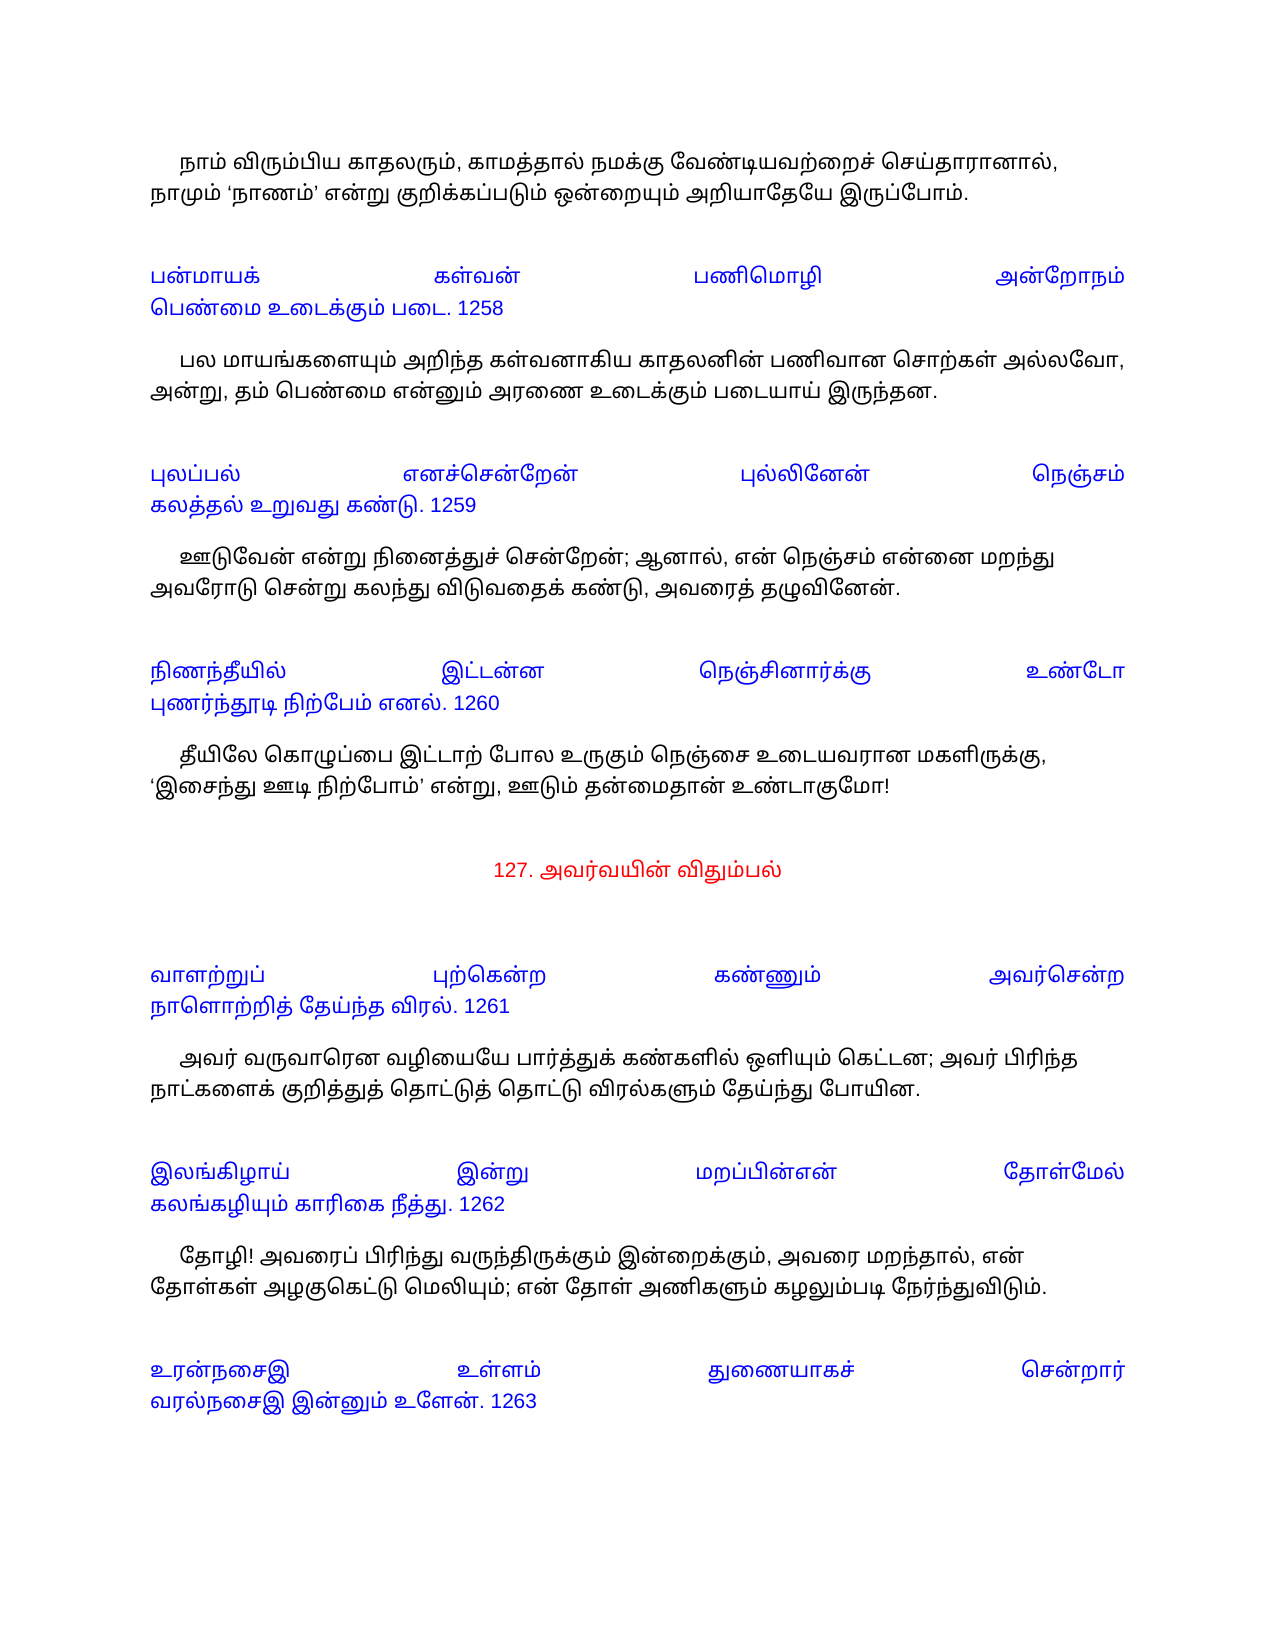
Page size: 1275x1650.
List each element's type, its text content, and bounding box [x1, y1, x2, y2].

text வாளற்றுப் புற்கென்ற கண்ணும் அவர்சென்ற நாளொற்றித் தேய்ந்த விரல். 1261 [150, 964, 1125, 1021]
text புலப்பல் எனச்சென்றேன் புல்லினேன் நெஞ்சம் கலத்தல் உறுவது கண்டு. 1259 [150, 463, 1125, 520]
text நிணந்தீயில் இட்டன்ன நெஞ்சினார்க்கு உண்டோ புணர்ந்தூடி நிற்பேம் எனல். 1260 [150, 661, 1125, 718]
text உரன்நசைஇ உள்ளம் துணையாகச் சென்றார் வரல்நசைஇ இன்னும் உளேன். 1263 [150, 1359, 1125, 1416]
text இலங்கிழாய் இன்று மறப்பின்என் தோள்மேல் கலங்கழியும் காரிகை நீத்து. 1262 [150, 1162, 1125, 1219]
text அவர் வருவாரென வழியையே பார்த்துக் கண்களில் ஒளியும் கெட்டன; அவர் பிரிந்த நாட்களைக் குறித்துத் தொட்டுத் தொட்டு விரல்களும் தேய்ந்து போயின. [150, 1046, 1125, 1137]
text 127. அவர்வயின் விதும்பல் [150, 858, 1125, 885]
text பன்மாயக் கள்வன் பணிமொழி அன்றோநம் பெண்மை உடைக்கும் படை. 1258 [150, 266, 1125, 323]
text தோழி! அவரைப் பிரிந்து வருந்திருக்கும் இன்றைக்கும், அவரை மறந்தால், என் தோள்கள் அழகுகெட்டு மெலியும்; என் தோள் அணிகளும் கழலும்படி நேர்ந்துவிடும். [150, 1243, 1125, 1334]
text தீயிலே கொழுப்பை இட்டாற் போல உருகும் நெஞ்சை உடையவரான மகளிருக்கு, ‘இசைந்து ஊடி நிற்போம்’ என்று, ஊடும் தன்மைதான் உண்டாகுமோ! [150, 742, 1125, 833]
text பல மாயங்களையும் அறிந்த கள்வனாகிய காதலனின் பணிவான சொற்கள் அல்லவோ, அன்று, தம் பெண்மை என்னும் அரணை உடைக்கும் படையாய் இருந்தன. [150, 347, 1125, 438]
text நாம் விரும்பிய காதலரும், காமத்தால் நமக்கு வேண்டியவற்றைச் செய்தாரானால், நாமும் ‘நாணம்’ என்று குறிக்கப்படும் ஒன்றையும் அறியாதேயே இருப்போம். [150, 150, 1125, 241]
text ஊடுவேன் என்று நினைத்துச் சென்றேன்; ஆனால், என் நெஞ்சம் என்னை மறந்து அவரோடு சென்று கலந்து விடுவதைக் கண்டு, அவரைத் தழுவினேன். [150, 545, 1125, 636]
